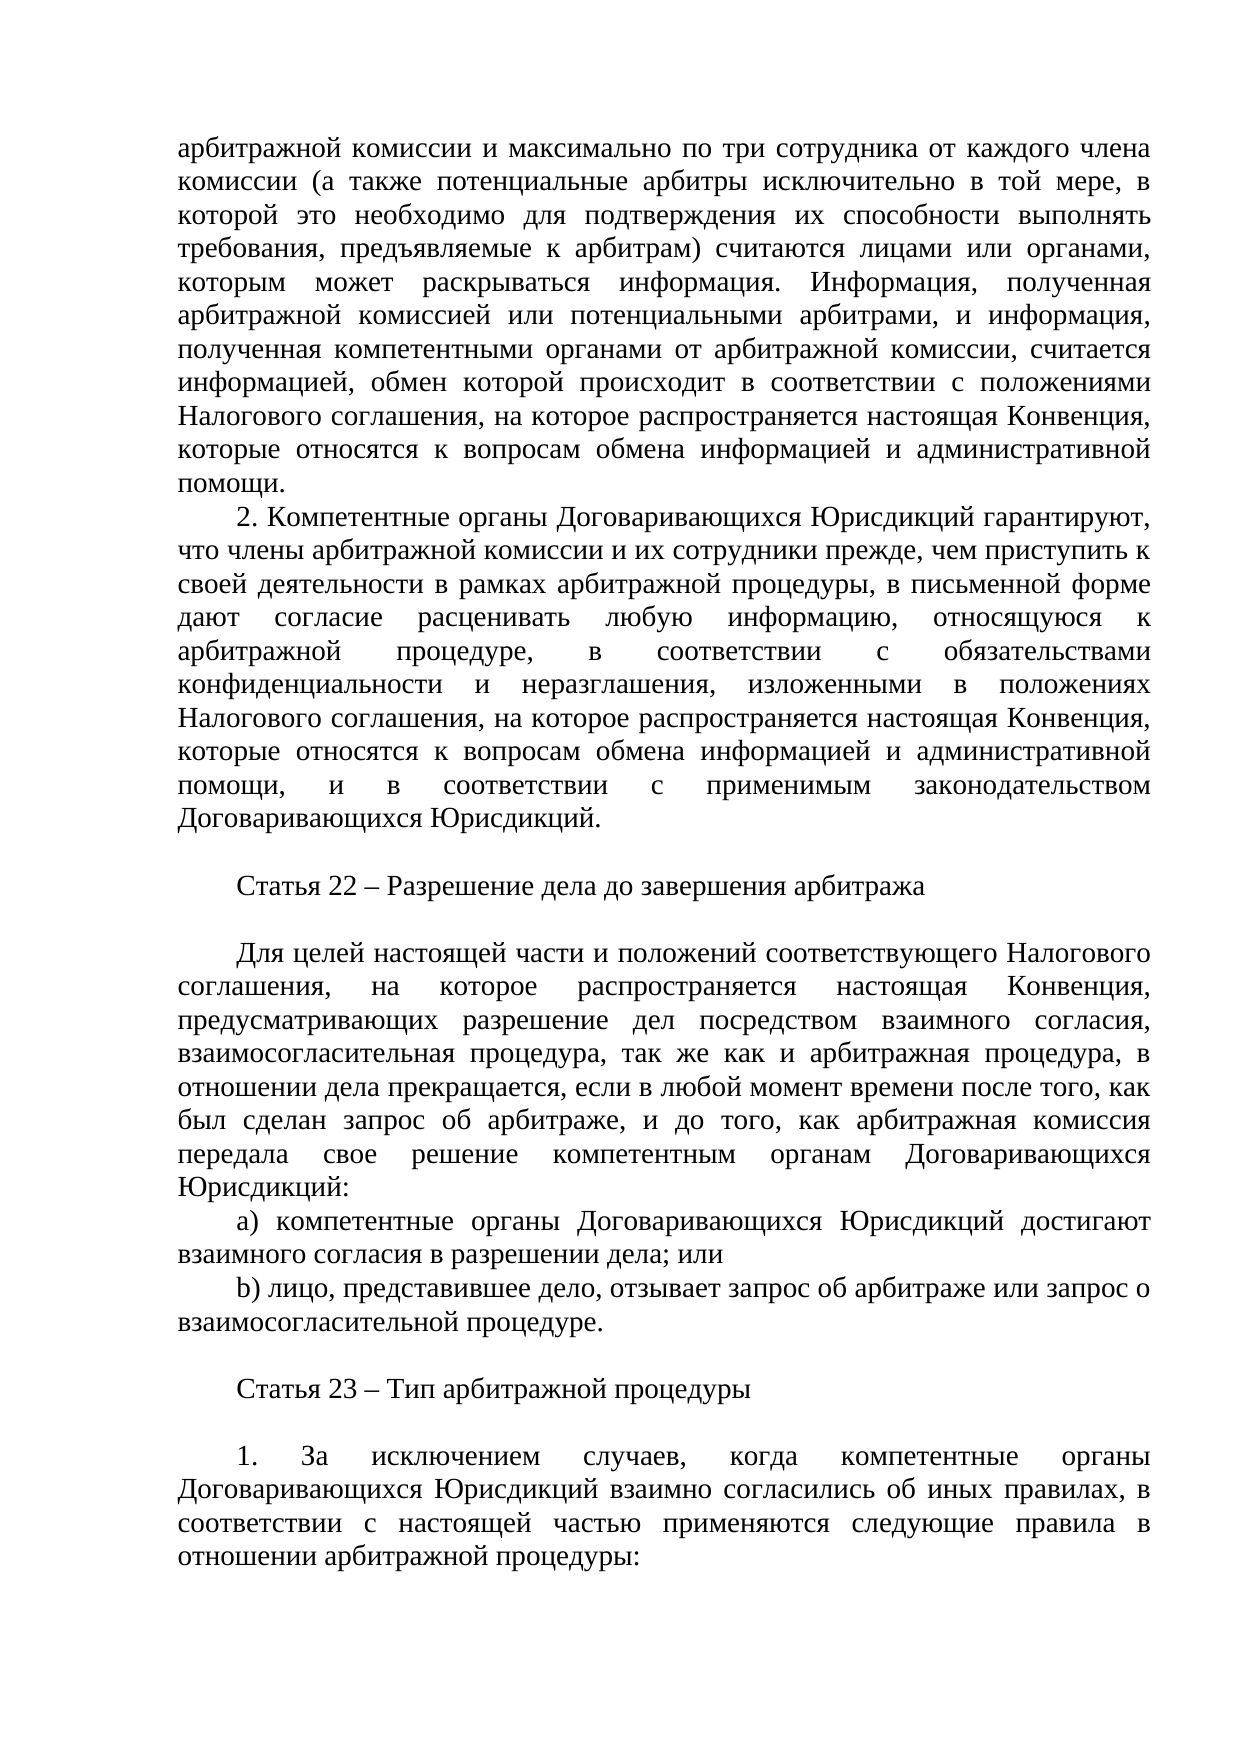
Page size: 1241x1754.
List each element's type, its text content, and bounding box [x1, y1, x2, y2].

text Статья 23 – Тип арбитражной процедуры [177, 1371, 1152, 1404]
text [177, 130, 1152, 499]
text Статья 22 – Разрешение дела до завершения арбитража [177, 868, 1152, 901]
text b) лицо, представившее дело, отзывает запрос об арбитраже или запрос о взаимосогласительной процедуре. [177, 1270, 1152, 1337]
text a) компетентные органы Договаривающихся Юрисдикций достигают взаимного согласия в разрешении дела; или [177, 1203, 1152, 1270]
text 2. Компетентные органы Договаривающихся Юрисдикций гарантируют, что члены арбитражной комиссии и их сотрудники прежде, чем приступить к своей деятельности в рамках арбитражной процедуры, в письменной форме дают согласие расценивать любую информацию, относящуюся к арбитражной процедуре, в соответствии с обязательствами конфиденциальности и неразглашения, изложенными в положениях Налогового соглашения, на которое распространяется настоящая Конвенция, которые относятся к вопросам обмена информацией и административной помощи, и в соответствии с применимым законодательством Договаривающихся Юрисдикций. [177, 499, 1152, 834]
text Для целей настоящей части и положений соответствующего Налогового соглашения, на которое распространяется настоящая Конвенция, предусматривающих разрешение дел посредством взаимного согласия, взаимосогласительная процедура, так же как и арбитражная процедура, в отношении дела прекращается, если в любой момент времени после того, как был сделан запрос об арбитраже, и до того, как арбитражная комиссия передала свое решение компетентным органам Договаривающихся Юрисдикций: [177, 935, 1152, 1203]
text 1. За исключением случаев, когда компетентные органы Договаривающихся Юрисдикций взаимно согласились об иных правилах, в соответствии с настоящей частью применяются следующие правила в отношении арбитражной процедуры: [177, 1438, 1152, 1572]
